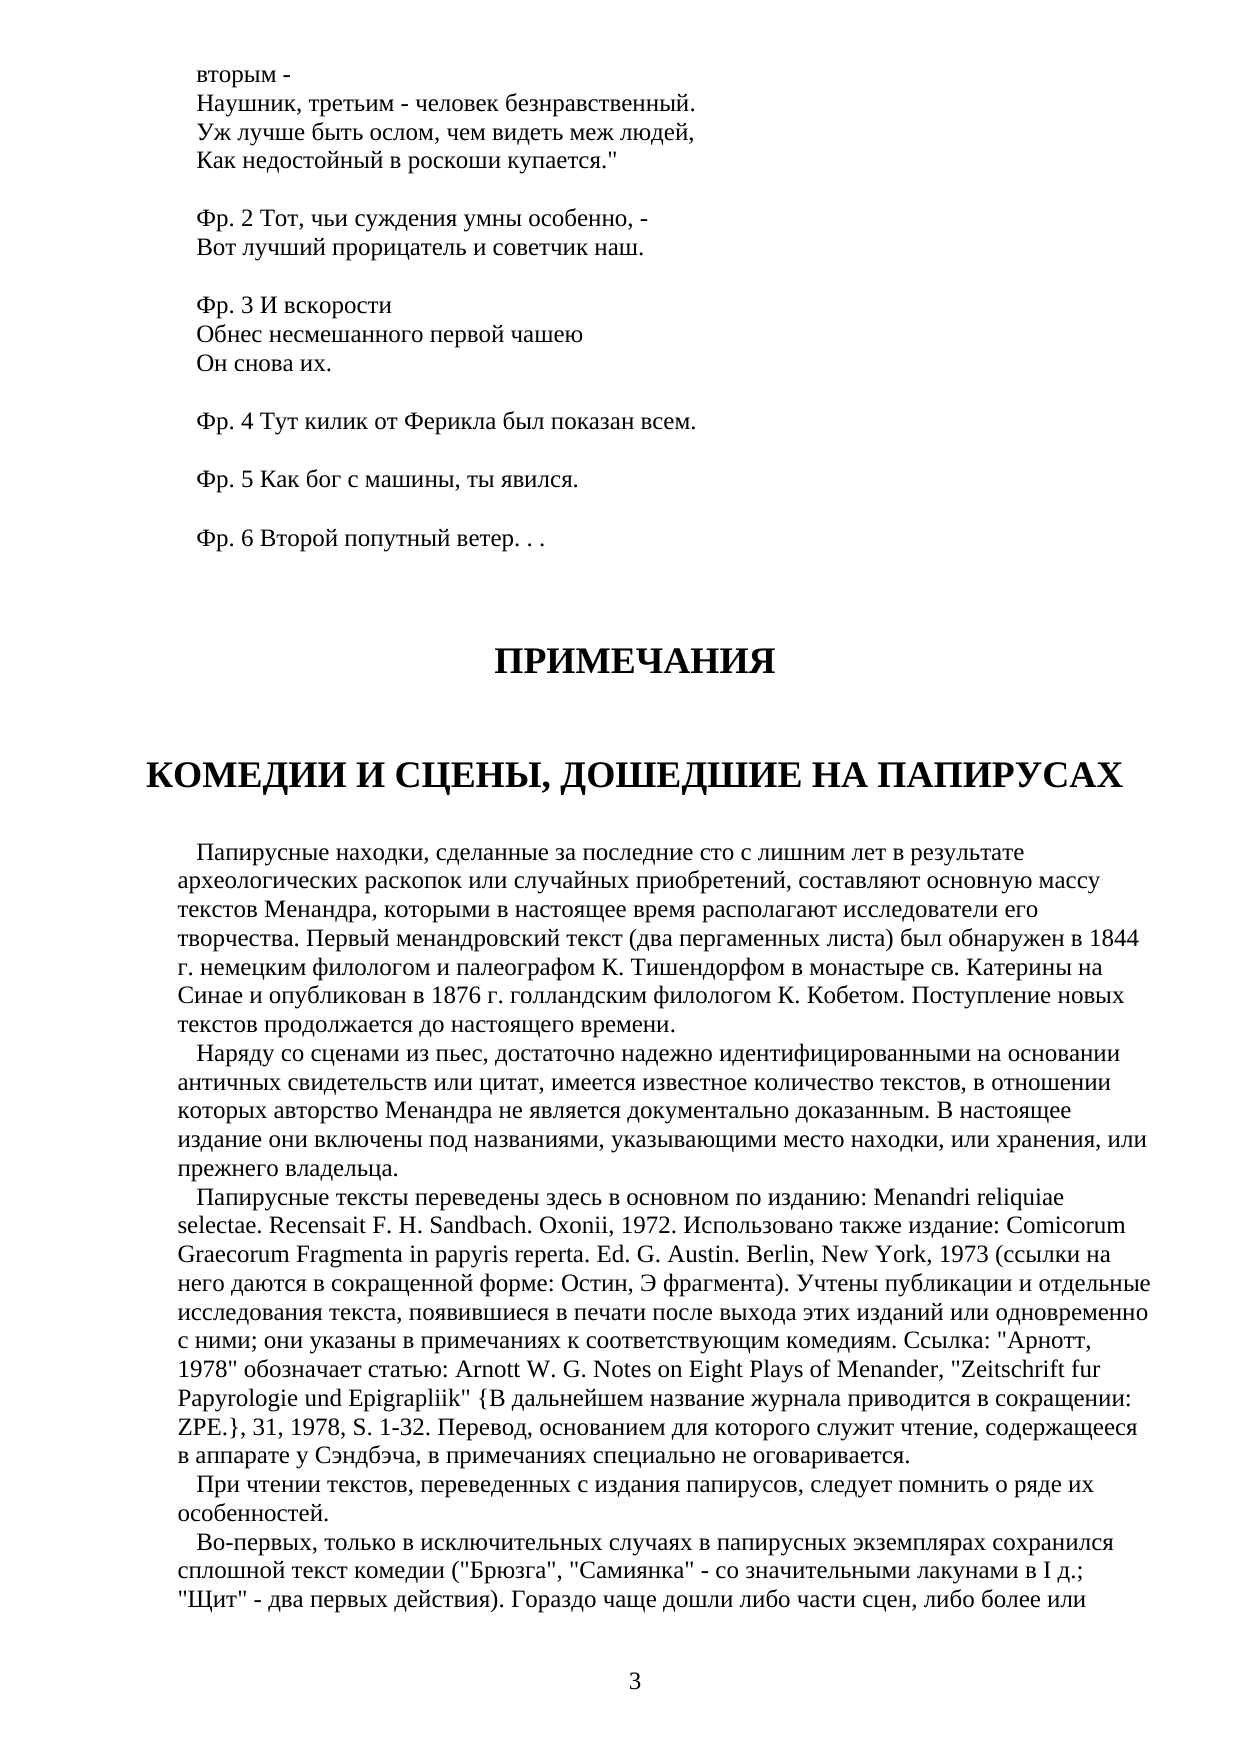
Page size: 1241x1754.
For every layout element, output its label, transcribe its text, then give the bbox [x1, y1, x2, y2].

text Обнес несмешанного первой чашею [177, 319, 1152, 348]
text Фр. 5 Как бог с машины, ты явился. [177, 464, 1152, 493]
text Как недостойный в роскоши купается." [177, 145, 1152, 174]
text Фр. 3 И вскорости [177, 291, 1152, 319]
text При чтении текстов, переведенных с издания папирусов, следует помнить о ряде их особенностей. [177, 1469, 1152, 1527]
text Фр. 6 Второй попутный ветер. . . [177, 523, 1152, 551]
text Фр. 4 Тут килик от Ферикла был показан всем. [177, 406, 1152, 435]
text Папирусные находки, сделанные за последние сто с лишним лет в результате археологических раскопок или случайных приобретений, составляют основную массу текстов Менандра, которыми в настоящее время располагают исследователи его творчества. Первый менандровский текст (два пергаменных листа) был обнаружен в 1844 г. немецким филологом и палеографом К. Тишендорфом в монастыре св. Катерины на Синае и опубликован в 1876 г. голландским филологом К. Кобетом. Поступление новых текстов продолжается до настоящего времени. [177, 837, 1152, 1038]
text Папирусные тексты переведены здесь в основном по изданию: Menandri reliquiae selectae. Recensait F. H. Sandbach. Oxonii, 1972. Использовано также издание: Comicorum Graecorum Fragmenta in papyris reperta. Ed. G. Austin. Berlin, New York, 1973 (ссылки на него даются в сокращенной форме: Остин, Э фрагмента). Учтены публикации и отдельные исследования текста, появившиеся в печати после выхода этих изданий или одновременно с ними; они указаны в примечаниях к соответствующим комедиям. Ссылка: "Арнотт, 1978" обозначает статью: Arnott W. G. Notes on Eight Plays of Menander, "Zeitschrift fur Papyrologie und Epigrapliik" {В дальнейшем название журнала приводится в сокращении: ZPE.}, 31, 1978, S. 1-32. Перевод, основанием для которого служит чтение, содержащееся в аппарате у Сэндбэча, в примечаниях специально не оговаривается. [177, 1182, 1152, 1469]
text Он снова их. [177, 348, 1152, 377]
text Наушник, третьим - человек безнравственный. [177, 88, 1152, 117]
text Фр. 2 Тот, чьи суждения умны особенно, - [177, 203, 1152, 232]
subtitle КОМЕДИИ И СЦЕНЫ, ДОШЕДШИЕ НА ПАПИРУСАХ [118, 752, 1152, 795]
subtitle ПРИМЕЧАНИЯ [118, 638, 1152, 682]
text вторым - [177, 59, 1152, 88]
text Вот лучший прорицатель и советчик наш. [177, 232, 1152, 261]
text Уж лучше быть ослом, чем видеть меж людей, [177, 117, 1152, 145]
text Наряду со сценами из пьес, достаточно надежно идентифицированными на основании античных свидетельств или цитат, имеется известное количество текстов, в отношении которых авторство Менандра не является документально доказанным. В настоящее издание они включены под названиями, указывающими место находки, или хранения, или прежнего владельца. [177, 1038, 1152, 1182]
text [177, 1527, 1152, 1613]
